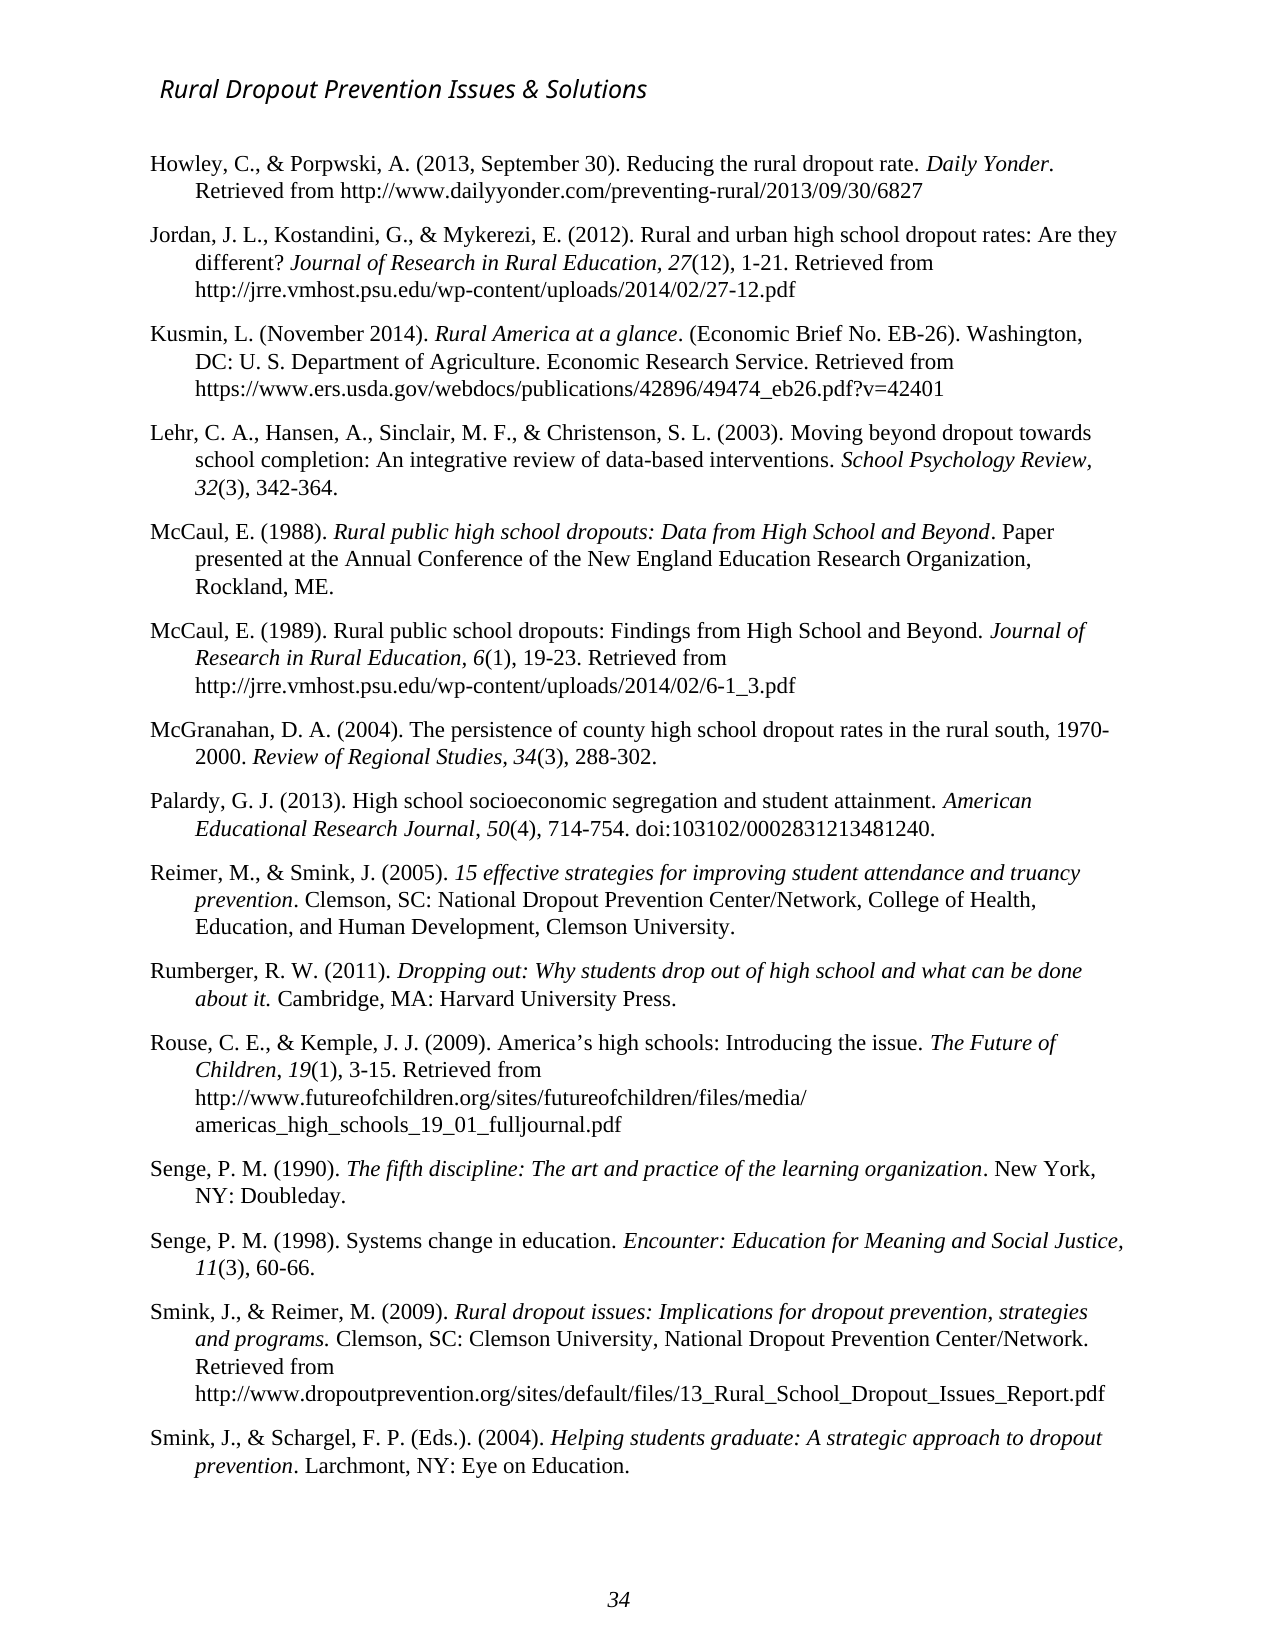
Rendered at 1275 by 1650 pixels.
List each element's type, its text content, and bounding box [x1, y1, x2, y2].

text Reimer, M., & Smink, J. (2005). 15 effective strategies for improving student attendance and truancy prevention. Clemson, SC: National Dropout Prevention Center/Network, College of Health, Education, and Human Development, Clemson University. [150, 859, 1125, 940]
text Palardy, G. J. (2013). High school socioeconomic segregation and student attainment. American Educational Research Journal, 50(4), 714-754. doi:103102/0002831213481240. [150, 787, 1125, 841]
text McCaul, E. (1988). Rural public high school dropouts: Data from High School and Beyond. Paper presented at the Annual Conference of the New England Education Research Organization, Rockland, ME. [150, 518, 1125, 599]
text Smink, J., & Schargel, F. P. (Eds.). (2004). Helping students graduate: A strategic approach to dropout prevention. Larchmont, NY: Eye on Education. [150, 1424, 1125, 1478]
text Kusmin, L. (November 2014). Rural America at a glance. (Economic Brief No. EB-26). Washington, DC: U. S. Department of Agriculture. Economic Research Service. Retrieved from https://www.ers.usda.gov/webdocs/publications/42896/49474_eb26.pdf?v=42401 [150, 320, 1125, 401]
text McGranahan, D. A. (2004). The persistence of county high school dropout rates in the rural south, 1970-2000. Review of Regional Studies, 34(3), 288-302. [150, 716, 1125, 769]
text Lehr, C. A., Hansen, A., Sinclair, M. F., & Christenson, S. L. (2003). Moving beyond dropout towards school completion: An integrative review of data-based interventions. School Psychology Review, 32(3), 342-364. [150, 419, 1125, 500]
text Jordan, J. L., Kostandini, G., & Mykerezi, E. (2012). Rural and urban high school dropout rates: Are they different? Journal of Research in Rural Education, 27(12), 1-21. Retrieved from http://jrre.vmhost.psu.edu/wp-content/uploads/2014/02/27-12.pdf [150, 221, 1125, 303]
text Senge, P. M. (1998). Systems change in education. Encounter: Education for Meaning and Social Justice, 11(3), 60-66. [150, 1227, 1125, 1280]
text Rouse, C. E., & Kemple, J. J. (2009). America’s high schools: Introducing the issue. The Future of Children, 19(1), 3-15. Retrieved from http://www.futureofchildren.org/sites/futureofchildren/files/media/americas_high_schools_19_01_fulljournal.pdf [150, 1029, 1125, 1137]
text Rumberger, R. W. (2011). Dropping out: Why students drop out of high school and what can be done about it. Cambridge, MA: Harvard University Press. [150, 957, 1125, 1011]
text Howley, C., & Porpwski, A. (2013, September 30). Reducing the rural dropout rate. Daily Yonder. Retrieved from http://www.dailyyonder.com/preventing-rural/2013/09/30/6827 [150, 150, 1125, 204]
text McCaul, E. (1989). Rural public school dropouts: Findings from High School and Beyond. Journal of Research in Rural Education, 6(1), 19-23. Retrieved from http://jrre.vmhost.psu.edu/wp-content/uploads/2014/02/6-1_3.pdf [150, 617, 1125, 698]
text Senge, P. M. (1990). The fifth discipline: The art and practice of the learning organization. New York, NY: Doubleday. [150, 1155, 1125, 1209]
text Smink, J., & Reimer, M. (2009). Rural dropout issues: Implications for dropout prevention, strategies and programs. Clemson, SC: Clemson University, National Dropout Prevention Center/Network. Retrieved from http://www.dropoutprevention.org/sites/default/files/13_Rural_School_Dropout_Issues_Report.pdf [150, 1298, 1125, 1407]
